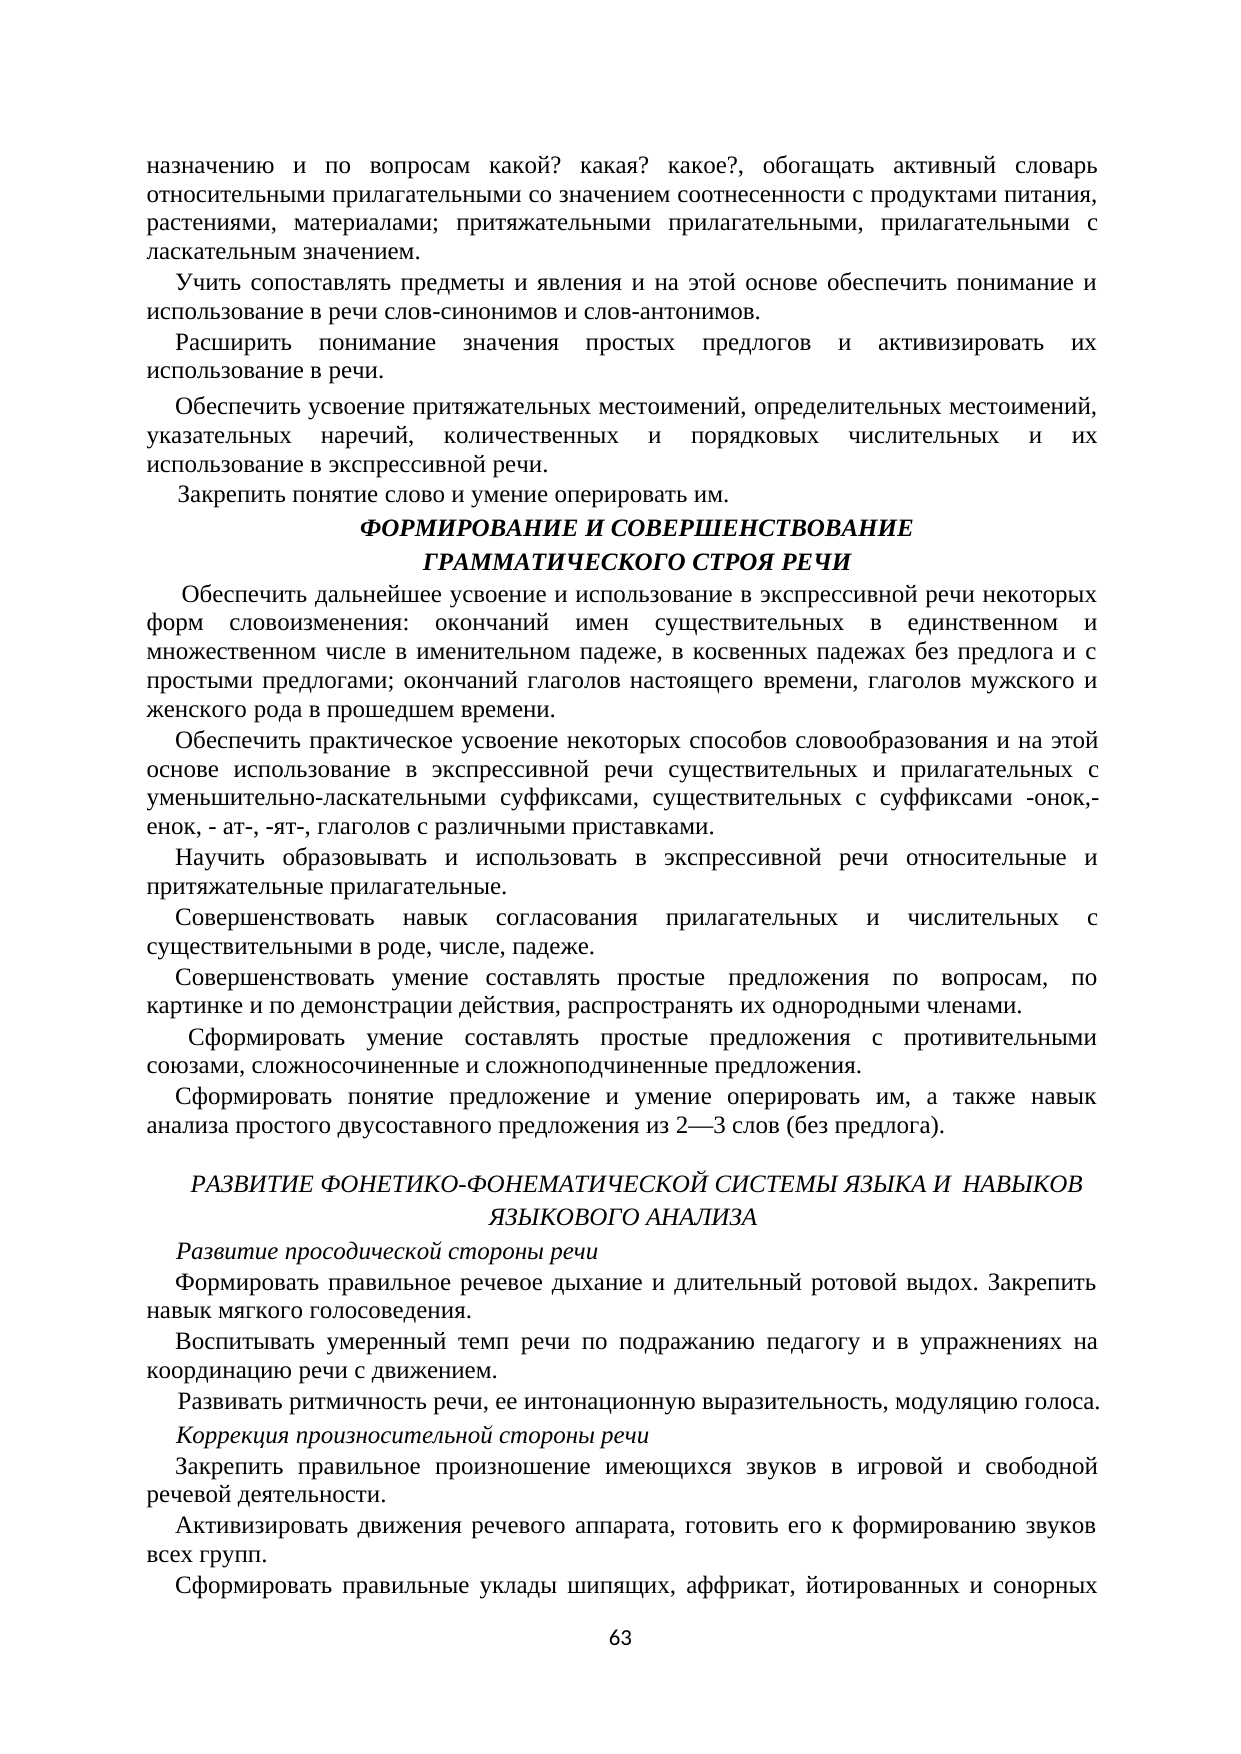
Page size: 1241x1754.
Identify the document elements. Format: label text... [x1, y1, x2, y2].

text Воспитывать умеренный темп речи по подражанию педагогу и в упражнениях на координацию речи с движением. [146, 1326, 1098, 1384]
text Обеспечить практическое усвоение некоторых способов словообразования и на этой основе использование в экспрессивной речи существительных и прилагательных с уменьшительно-ласкательными суффиксами, существительных с суффиксами -онок,- енок, - ат-, -ят-, глаголов с различными приставками. [146, 725, 1099, 840]
text ЯЗЫКОВОГО АНАЛИЗА [148, 1202, 1098, 1231]
text Активизировать движения речевого аппарата, готовить его к формированию звуков всех групп. [146, 1511, 1097, 1568]
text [146, 1570, 1098, 1599]
text ФОРМИРОВАНИЕ И СОВЕРШЕНСТВОВАНИЕ [146, 513, 1099, 542]
text Закрепить правильное произношение имеющихся звуков в игровой и свободной речевой деятельности. [146, 1451, 1098, 1508]
text Учить сопоставлять предметы и явления и на этой основе обеспечить понимание и использование в речи слов-синонимов и слов-антонимов. [146, 267, 1097, 324]
text Формировать правильное речевое дыхание и длительный ротовой выдох. Закрепить навык мягкого голосоведения. [146, 1267, 1097, 1324]
text Сформировать понятие предложение и умение оперировать им, а также навык анализа простого двусоставного предложения из 2—3 слов (без предлога). [146, 1081, 1098, 1139]
text Обеспечить дальнейшее усвоение и использование в экспрессивной речи некоторых форм словоизменения: окончаний имен существительных в единственном и множественном числе в именительном падеже, в косвенных падежах без предлога и с простыми предлогами; окончаний глаголов настоящего времени, глаголов мужского и женского рода в прошедшем времени. [146, 579, 1098, 722]
text Развивать ритмичность речи, ее интонационную выразительность, модуляцию голоса. [177, 1386, 1128, 1414]
text Совершенствовать умение составлять простые предложения по вопросам, по картинке и по демонстрации действия, распространять их однородными членами. [146, 962, 1097, 1019]
text Научить образовывать и использовать в экспрессивной речи относительные и притяжательные прилагательные. [146, 842, 1097, 900]
text Коррекция произносительной стороны речи [176, 1420, 1128, 1448]
text Развитие просодической стороны речи [176, 1236, 1128, 1265]
text Расширить понимание значения простых предлогов и активизировать их использование в речи. [146, 327, 1098, 384]
text ГРАММАТИЧЕСКОГО СТРОЯ РЕЧИ [146, 547, 1099, 576]
text РАЗВИТИЕ ФОНЕТИКО-ФОНЕМАТИЧЕСКОЙ СИСТЕМЫ ЯЗЫКА И НАВЫКОВ [190, 1169, 1128, 1197]
text Обеспечить усвоение притяжательных местоимений, определительных местоимений, указательных наречий, количественных и порядковых числительных и их использование в экспрессивной речи. [146, 391, 1098, 477]
text Сформировать умение составлять простые предложения с противительными союзами, сложносочиненные и сложноподчиненные предложения. [146, 1022, 1097, 1079]
text Совершенствовать навык согласования прилагательных и числительных с существительными в роде, числе, падеже. [146, 902, 1098, 959]
text Закрепить понятие слово и умение оперировать им. [177, 479, 1128, 508]
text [146, 150, 1098, 265]
